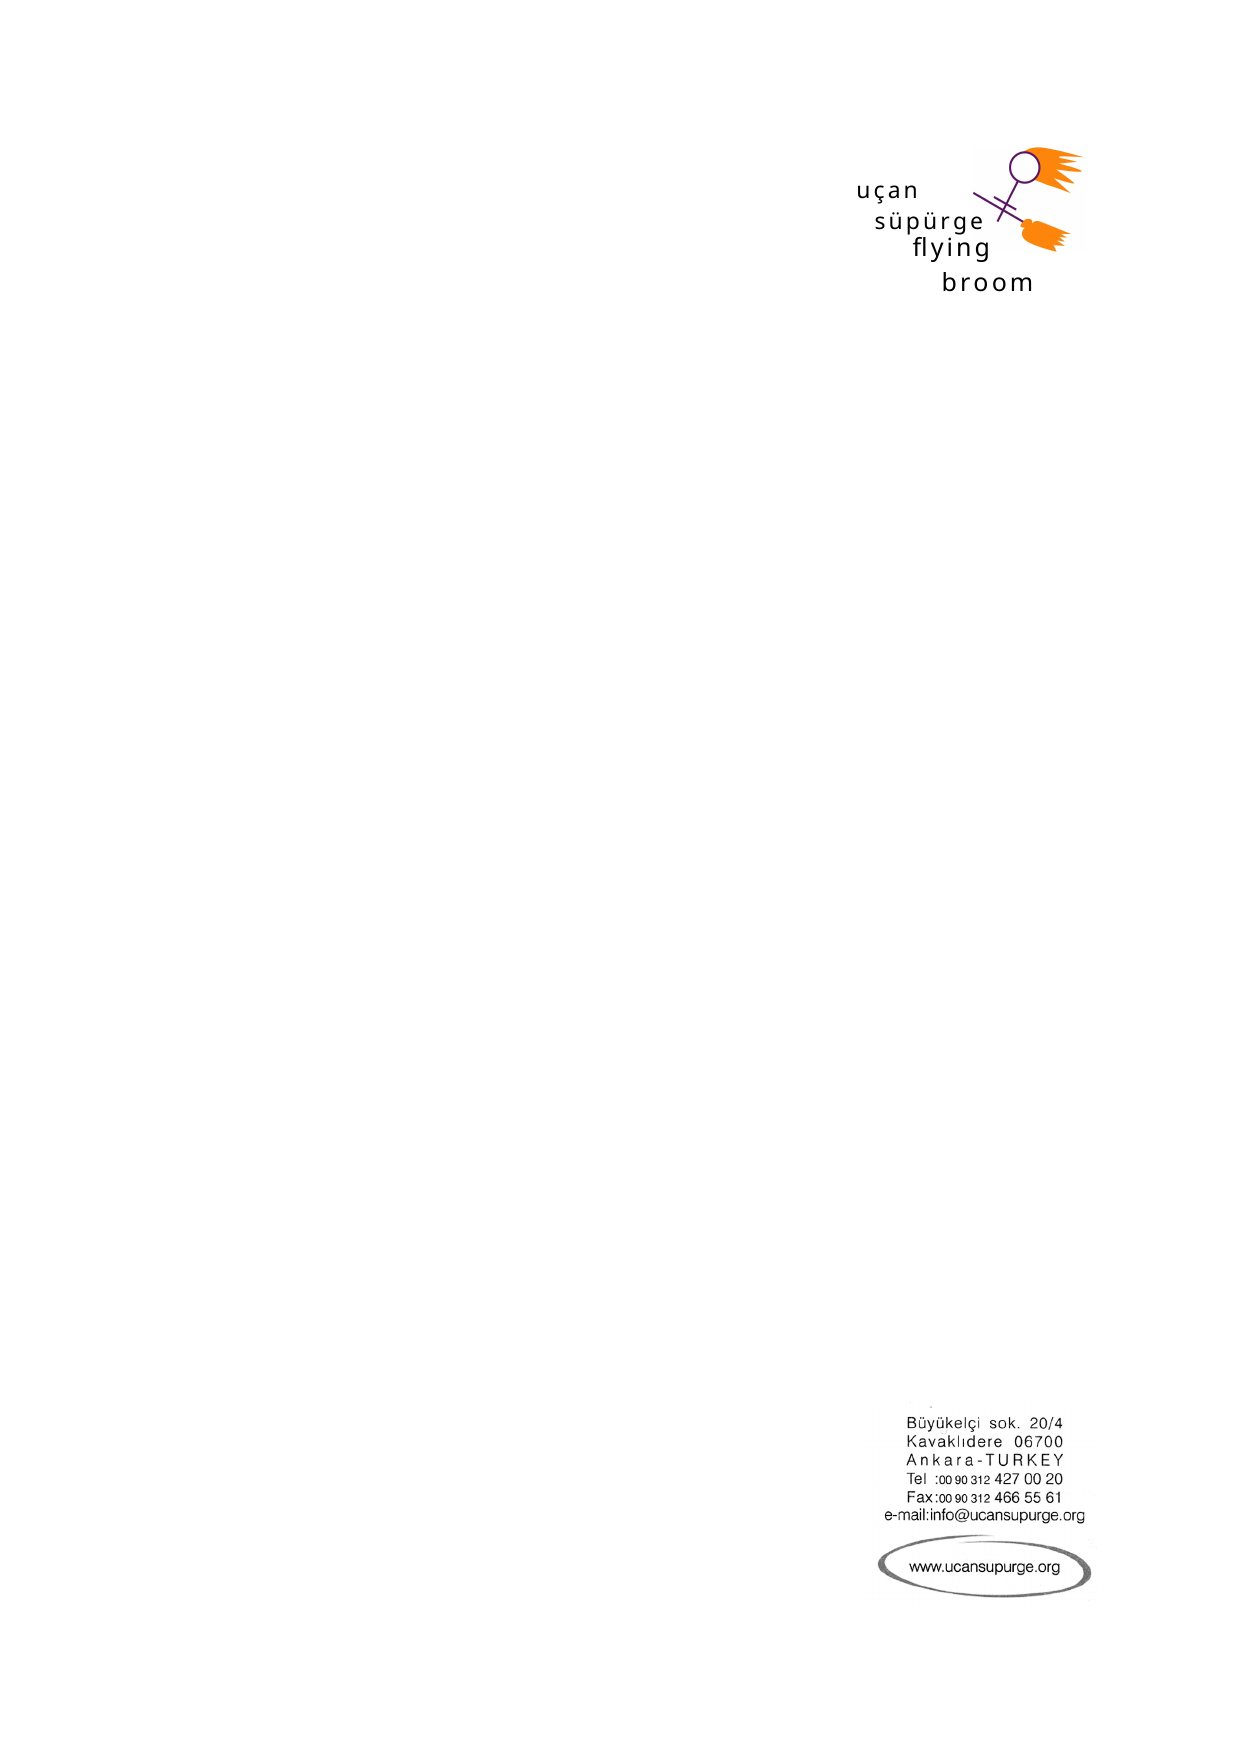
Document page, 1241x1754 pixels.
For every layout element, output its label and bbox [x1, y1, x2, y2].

picture [972, 147, 1086, 252]
picture [978, 244, 985, 252]
